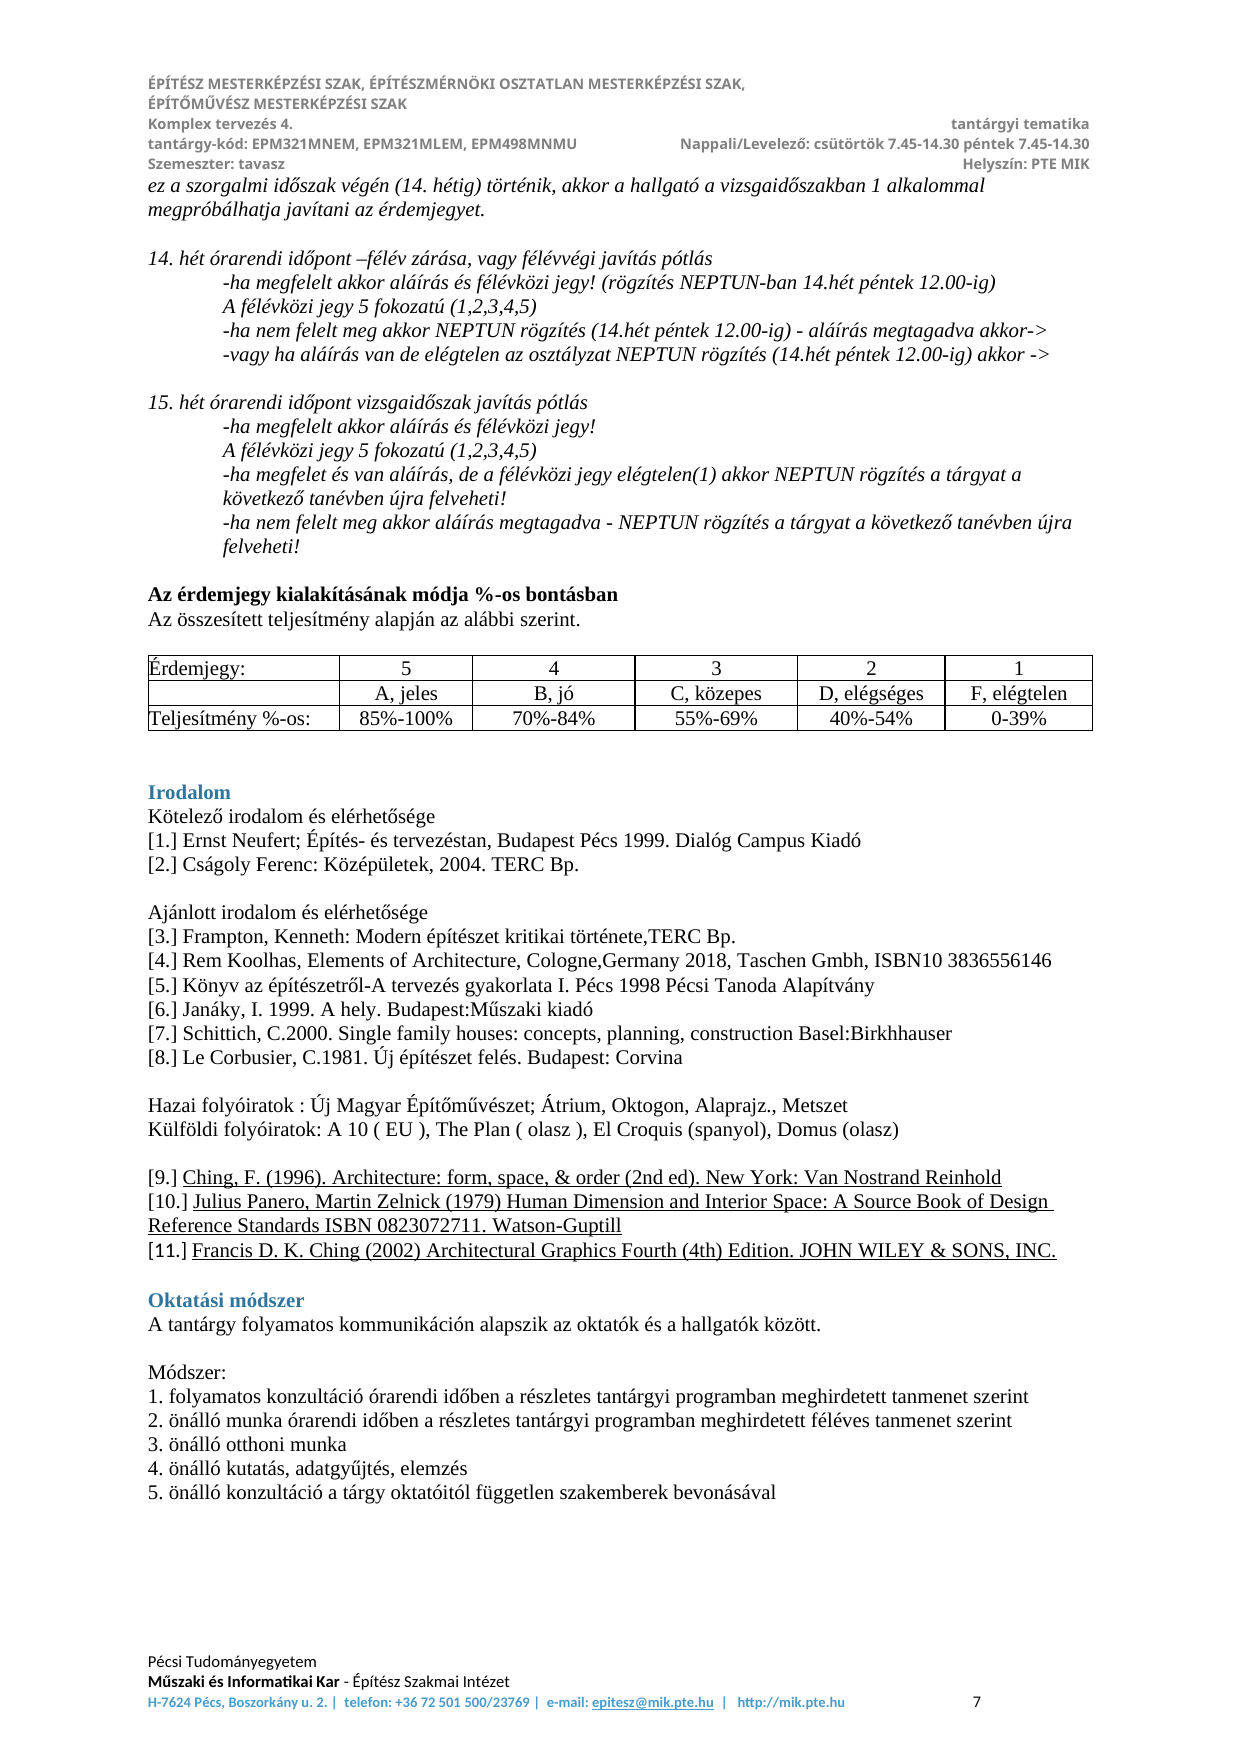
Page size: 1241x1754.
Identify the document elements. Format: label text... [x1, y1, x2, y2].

text 15. hét órarendi időpont vizsgaidőszak javítás pótlás [148, 390, 1092, 414]
table_cell B, jó [473, 681, 634, 705]
text [7.] Schittich, C.2000. Single family houses: concepts, planning, construction Basel:Birkhhauser [148, 1021, 1092, 1045]
table_header 2 [798, 656, 944, 680]
subtitle Irodalom [148, 780, 1092, 804]
text [6.] Janáky, I. 1999. A hely. Budapest:Műszaki kiadó [148, 997, 1092, 1021]
text 5. önálló konzultáció a tárgy oktatóitól független szakemberek bevonásával [148, 1480, 1092, 1504]
text [5.] Könyv az építészetről-A tervezés gyakorlata I. Pécs 1998 Pécsi Tanoda Alapítvány [148, 972, 1092, 997]
text Az összesített teljesítmény alapján az alábbi szerint. [148, 606, 1092, 631]
text -vagy ha aláírás van de elégtelen az osztályzat NEPTUN rögzítés (14.hét péntek 12.00-ig) akkor -> [223, 342, 1092, 366]
table_header 1 [946, 656, 1092, 680]
text [1.] Ernst Neufert; Építés- és tervezéstan, Budapest Pécs 1999. Dialóg Campus Kiadó [148, 828, 1092, 852]
text Hazai folyóiratok : Új Magyar Építőművészet; Átrium, Oktogon, Alaprajz., Metszet [148, 1093, 1092, 1117]
text 14. hét órarendi időpont –félév zárása, vagy félévvégi javítás pótlás [148, 246, 1092, 269]
text 1. folyamatos konzultáció órarendi időben a részletes tantárgyi programban meghirdetett tanmenet szerint [148, 1384, 1092, 1408]
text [148, 173, 1092, 221]
table_header 3 [636, 656, 797, 680]
text -ha nem felelt meg akkor aláírás megtagadva - NEPTUN rögzítés a tárgyat a következő tanévben újra felveheti! [223, 510, 1092, 558]
text [3.] Frampton, Kenneth: Modern építészet kritikai története,TERC Bp. [148, 924, 1092, 948]
text -ha megfelelt akkor aláírás és félévközi jegy! (rögzítés NEPTUN-ban 14.hét péntek 12.00-ig) [223, 269, 1092, 294]
text Módszer: [148, 1360, 1092, 1384]
text -ha megfelet és van aláírás, de a félévközi jegy elégtelen(1) akkor NEPTUN rögzítés a tárgyat a következő tanévben újra felveheti! [223, 462, 1092, 510]
text Kötelező irodalom és elérhetősége [148, 804, 1092, 828]
text -ha nem felelt meg akkor NEPTUN rögzítés (14.hét péntek 12.00-ig) - aláírás megtagadva akkor-> [223, 318, 1092, 342]
text Külföldi folyóiratok: A 10 ( EU ), The Plan ( olasz ), El Croquis (spanyol), Domus (olasz) [148, 1117, 1092, 1141]
table_cell 70%-84% [473, 706, 634, 730]
table_cell 55%-69% [636, 706, 797, 730]
table_cell 0-39% [946, 706, 1092, 730]
text [11.] Francis D. K. Ching (2002) Architectural Graphics Fourth (4th) Edition. JOHN WILEY & SONS, INC. [148, 1237, 1092, 1263]
table_cell C, közepes [636, 681, 797, 705]
text A félévközi jegy 5 fokozatú (1,2,3,4,5) [223, 294, 1092, 318]
text 2. önálló munka órarendi időben a részletes tantárgyi programban meghirdetett féléves tanmenet szerint [148, 1408, 1092, 1432]
text A félévközi jegy 5 fokozatú (1,2,3,4,5) [223, 438, 1092, 462]
table_cell 85%-100% [340, 706, 472, 730]
text [2.] Cságoly Ferenc: Középületek, 2004. TERC Bp. [148, 852, 1092, 876]
table_cell A, jeles [340, 681, 472, 705]
table_header 5 [340, 656, 472, 680]
text 4. önálló kutatás, adatgyűjtés, elemzés [148, 1456, 1092, 1480]
text A tantárgy folyamatos kommunikáción alapszik az oktatók és a hallgatók között. [148, 1312, 1092, 1336]
text [8.] Le Corbusier, C.1981. Új építészet felés. Budapest: Corvina [148, 1045, 1092, 1069]
text [9.] Ching, F. (1996). Architecture: form, space, & order (2nd ed). New York: Van Nostrand Reinhold [148, 1165, 1092, 1189]
subtitle Oktatási módszer [148, 1288, 1092, 1312]
text [4.] Rem Koolhas, Elements of Architecture, Cologne,Germany 2018, Taschen Gmbh, ISBN10 3836556146 [148, 948, 1092, 972]
table_header Érdemjegy: [149, 656, 339, 680]
table_header 4 [473, 656, 634, 680]
table_cell Teljesítmény %-os: [149, 706, 339, 730]
text -ha megfelelt akkor aláírás és félévközi jegy! [223, 414, 1092, 438]
table_cell D, elégséges [798, 681, 944, 705]
text Az érdemjegy kialakításának módja %-os bontásban [148, 582, 1092, 606]
text 3. önálló otthoni munka [148, 1432, 1092, 1456]
table_cell F, elégtelen [946, 681, 1092, 705]
table_cell 40%-54% [798, 706, 944, 730]
text [10.] Julius Panero, Martin Zelnick (1979) Human Dimension and Interior Space: A Source Book of Design Reference Standards ISBN 0823072711. Watson-Guptill [148, 1189, 1092, 1237]
table_cell [149, 681, 339, 705]
text Ajánlott irodalom és elérhetősége [148, 900, 1092, 924]
